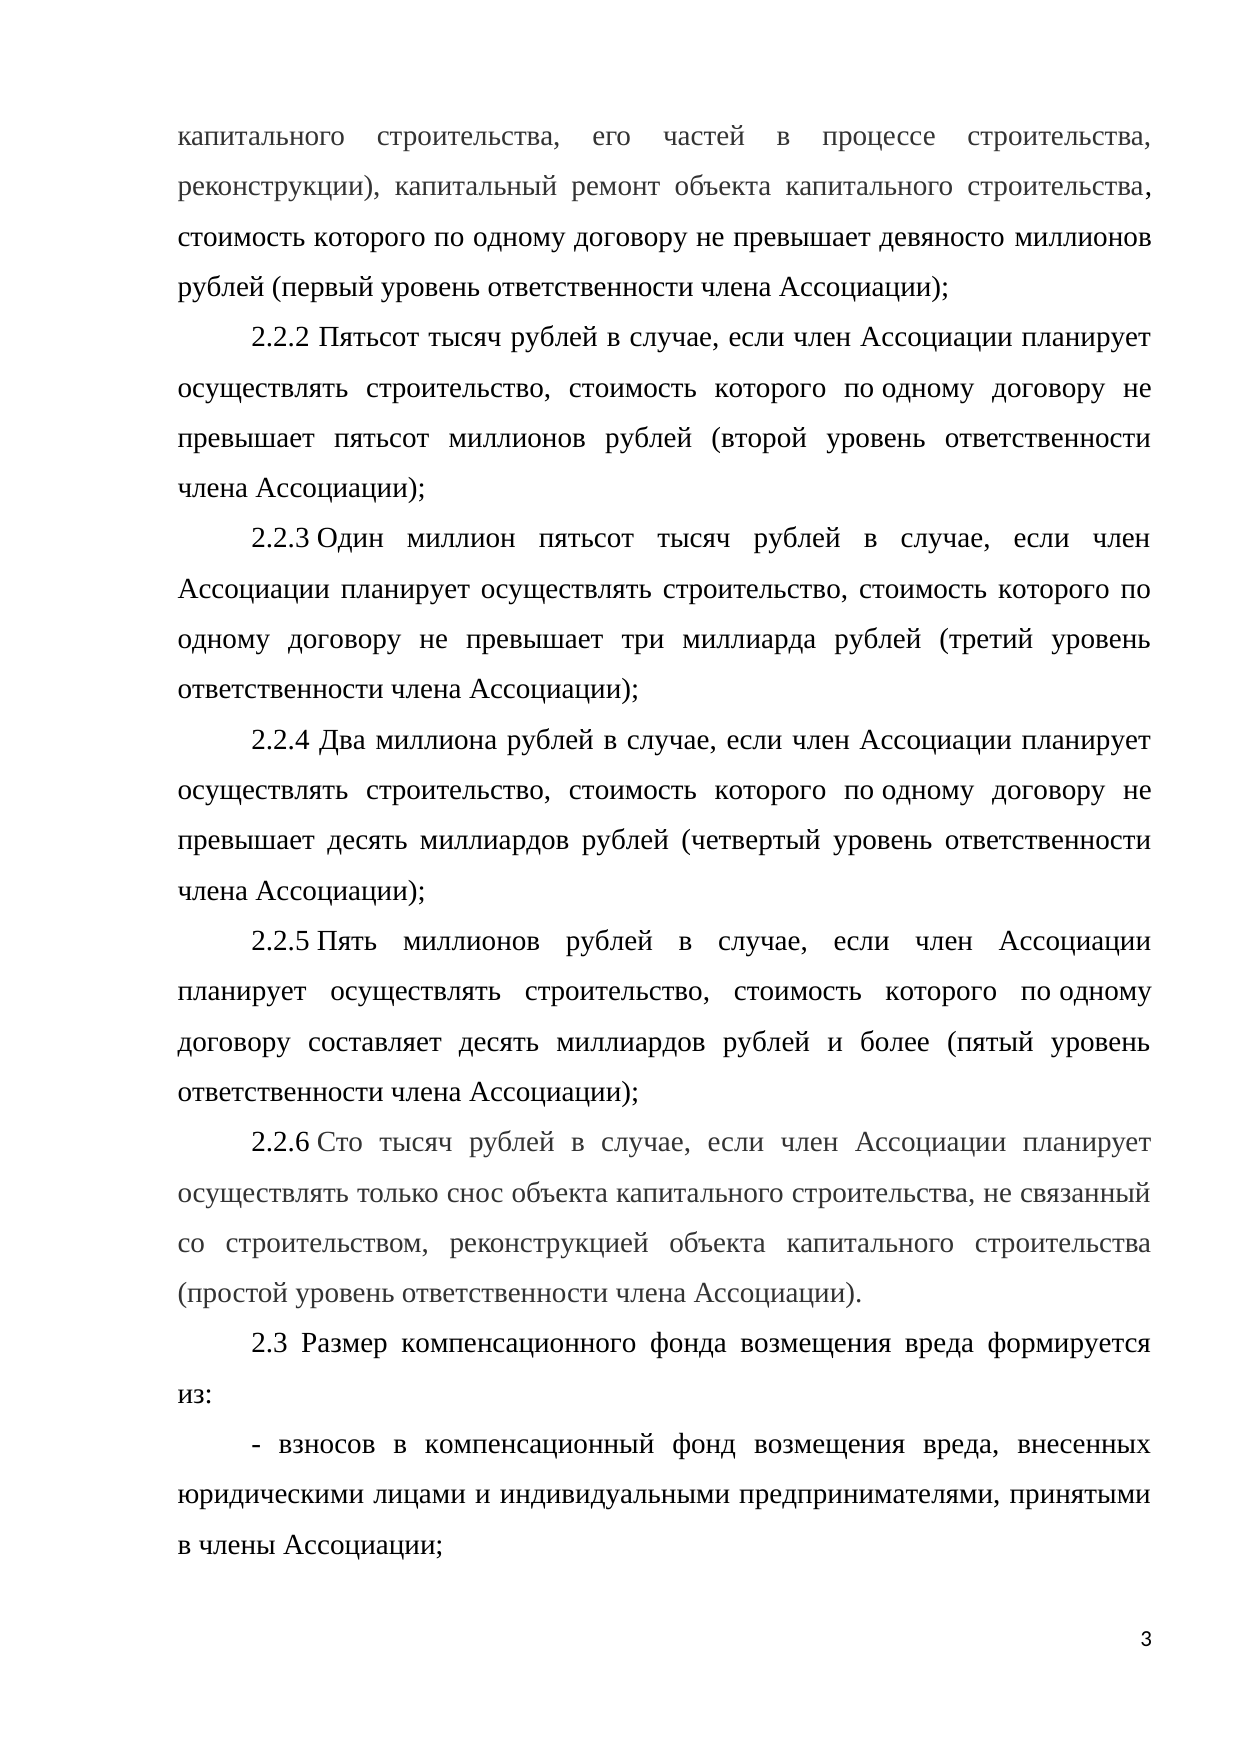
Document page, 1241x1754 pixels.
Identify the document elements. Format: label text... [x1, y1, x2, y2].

text 2.2.5 Пять миллионов рублей в случае, если член Ассоциации планирует осуществлять строительство, стоимость которого по одному договору составляет десять миллиардов рублей и более (пятый уровень ответственности члена Ассоциации); [177, 923, 1152, 1108]
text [177, 118, 1152, 303]
text 2.2.6 Сто тысяч рублей в случае, если член Ассоциации планирует осуществлять только снос объекта капитального строительства, не связанный со строительством, реконструкцией объекта капитального строительства (простой уровень ответственности члена Ассоциации). [177, 1124, 1152, 1309]
text - взносов в компенсационный фонд возмещения вреда, внесенных юридическими лицами и индивидуальными предпринимателями, принятыми в члены Ассоциации; [177, 1426, 1152, 1560]
text 2.2.4 Два миллиона рублей в случае, если член Ассоциации планирует осуществлять строительство, стоимость которого по одному договору не превышает десять миллиардов рублей (четвертый уровень ответственности члена Ассоциации); [177, 722, 1152, 906]
text 2.2.3 Один миллион пятьсот тысяч рублей в случае, если член Ассоциации планирует осуществлять строительство, стоимость которого по одному договору не превышает три миллиарда рублей (третий уровень ответственности члена Ассоциации); [177, 521, 1152, 705]
text 2.3 Размер компенсационного фонда возмещения вреда формируется из: [177, 1326, 1152, 1409]
text 2.2.2 Пятьсот тысяч рублей в случае, если член Ассоциации планирует осуществлять строительство, стоимость которого по одному договору не превышает пятьсот миллионов рублей (второй уровень ответственности члена Ассоциации); [177, 319, 1152, 504]
